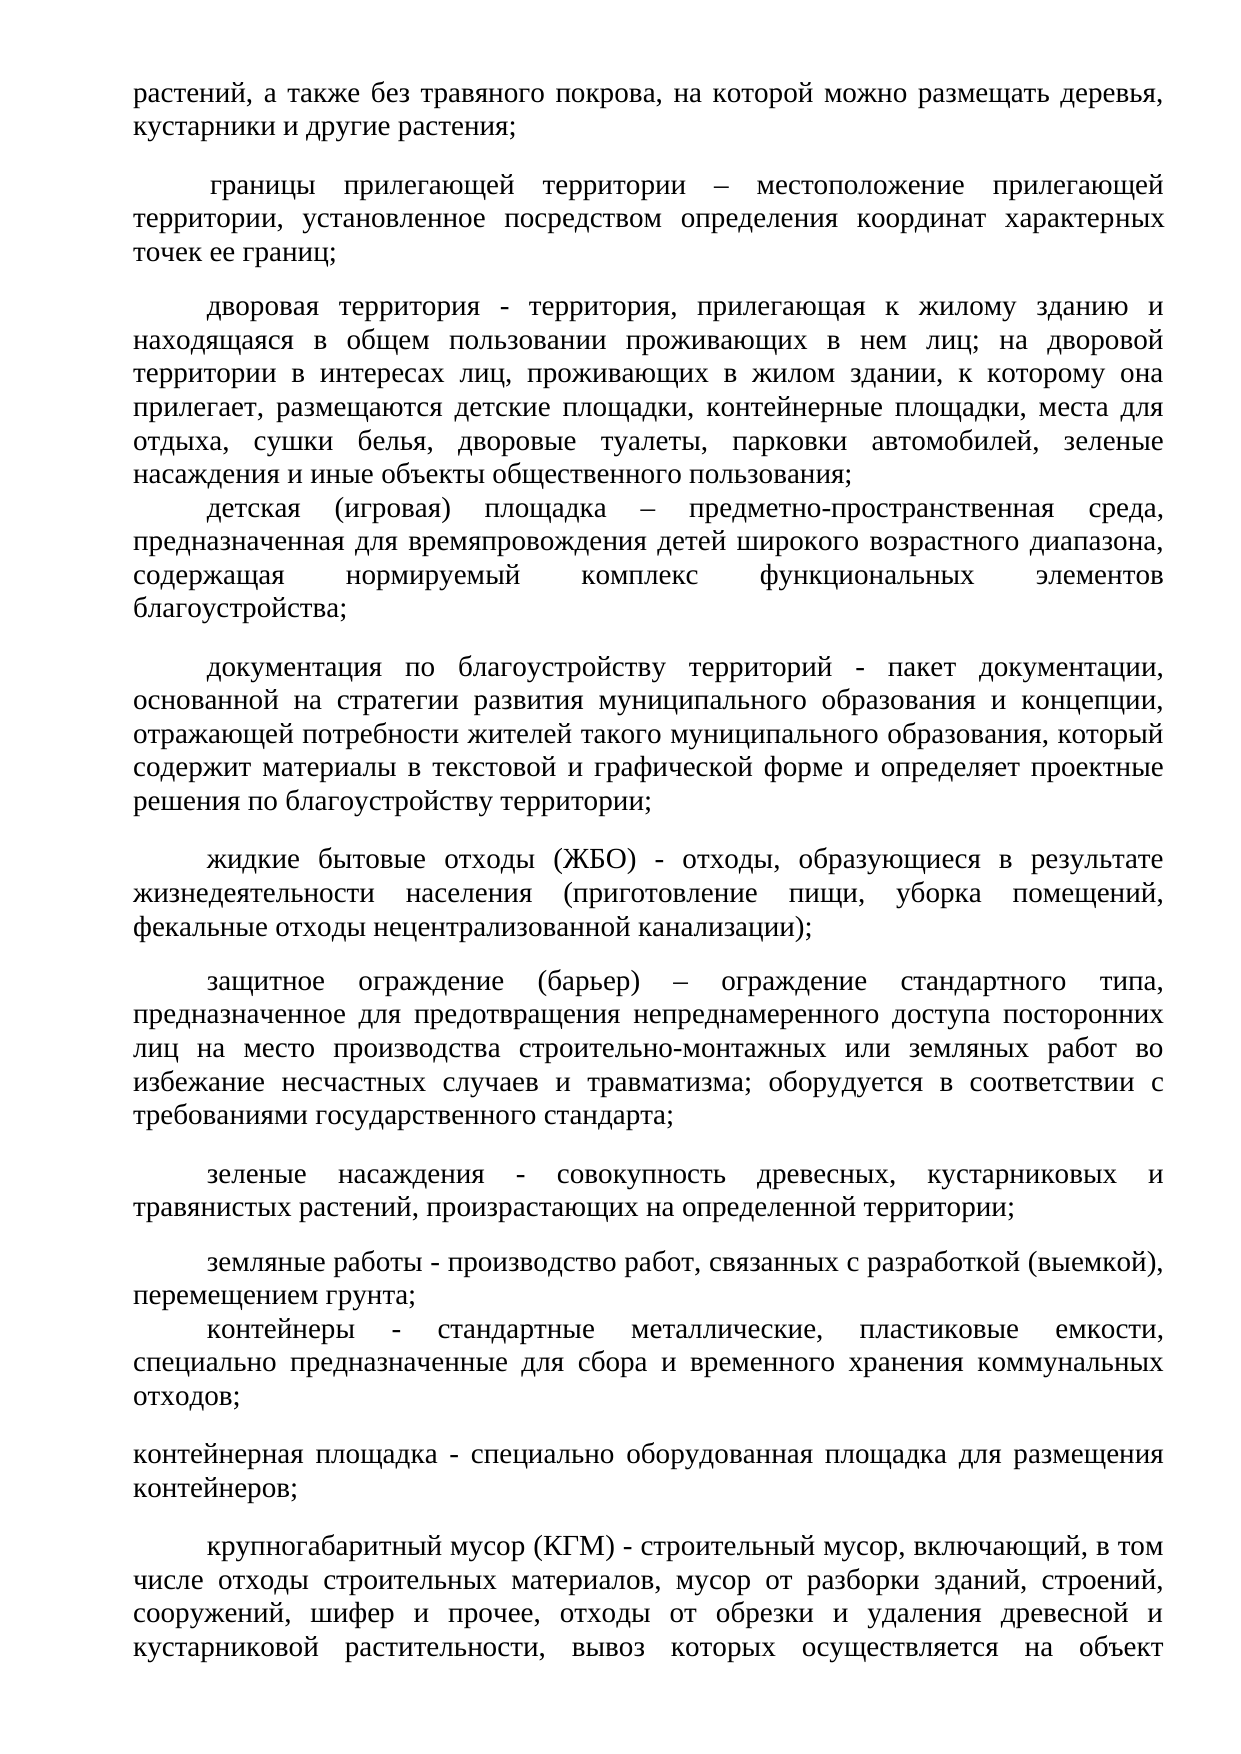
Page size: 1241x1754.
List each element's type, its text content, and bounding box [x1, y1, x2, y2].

text дворовая территория - территория, прилегающая к жилому зданию и находящаяся в общем пользовании проживающих в нем лиц; на дворовой территории в интересах лиц, проживающих в жилом здании, к которому она прилегает, размещаются детские площадки, контейнерные площадки, места для отдыха, сушки белья, дворовые туалеты, парковки автомобилей, зеленые насаждения и иные объекты общественного пользования; [133, 288, 1164, 490]
text зеленые насаждения - совокупность древесных, кустарниковых и травянистых растений, произрастающих на определенной территории; [133, 1156, 1164, 1223]
text контейнеры - стандартные металлические, пластиковые емкости, специально предназначенные для сбора и временного хранения коммунальных отходов; [133, 1311, 1164, 1411]
text контейнерная площадка - специально оборудованная площадка для размещения контейнеров; [133, 1436, 1164, 1503]
text защитное ограждение (барьер) – ограждение стандартного типа, предназначенное для предотвращения непреднамеренного доступа посторонних лиц на место производства строительно-монтажных или земляных работ во избежание несчастных случаев и травматизма; оборудуется в соответствии с требованиями государственного стандарта; [133, 963, 1164, 1131]
text жидкие бытовые отходы (ЖБО) - отходы, образующиеся в результате жизнедеятельности населения (приготовление пищи, уборка помещений, фекальные отходы нецентрализованной канализации); [133, 842, 1164, 942]
text документация по благоустройству территорий - пакет документации, основанной на стратегии развития муниципального образования и концепции, отражающей потребности жителей такого муниципального образования, который содержит материалы в текстовой и графической форме и определяет проектные решения по благоустройству территории; [133, 649, 1164, 817]
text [133, 75, 1164, 142]
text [133, 1528, 1164, 1663]
text детская (игровая) площадка – предметно-пространственная среда, предназначенная для времяпровождения детей широкого возрастного диапазона, содержащая нормируемый комплекс функциональных элементов благоустройства; [133, 490, 1164, 624]
text границы прилегающей территории – местоположение прилегающей территории, установленное посредством определения координат характерных точек ее границ; [133, 167, 1164, 268]
text земляные работы - производство работ, связанных с разработкой (выемкой), перемещением грунта; [133, 1244, 1164, 1311]
